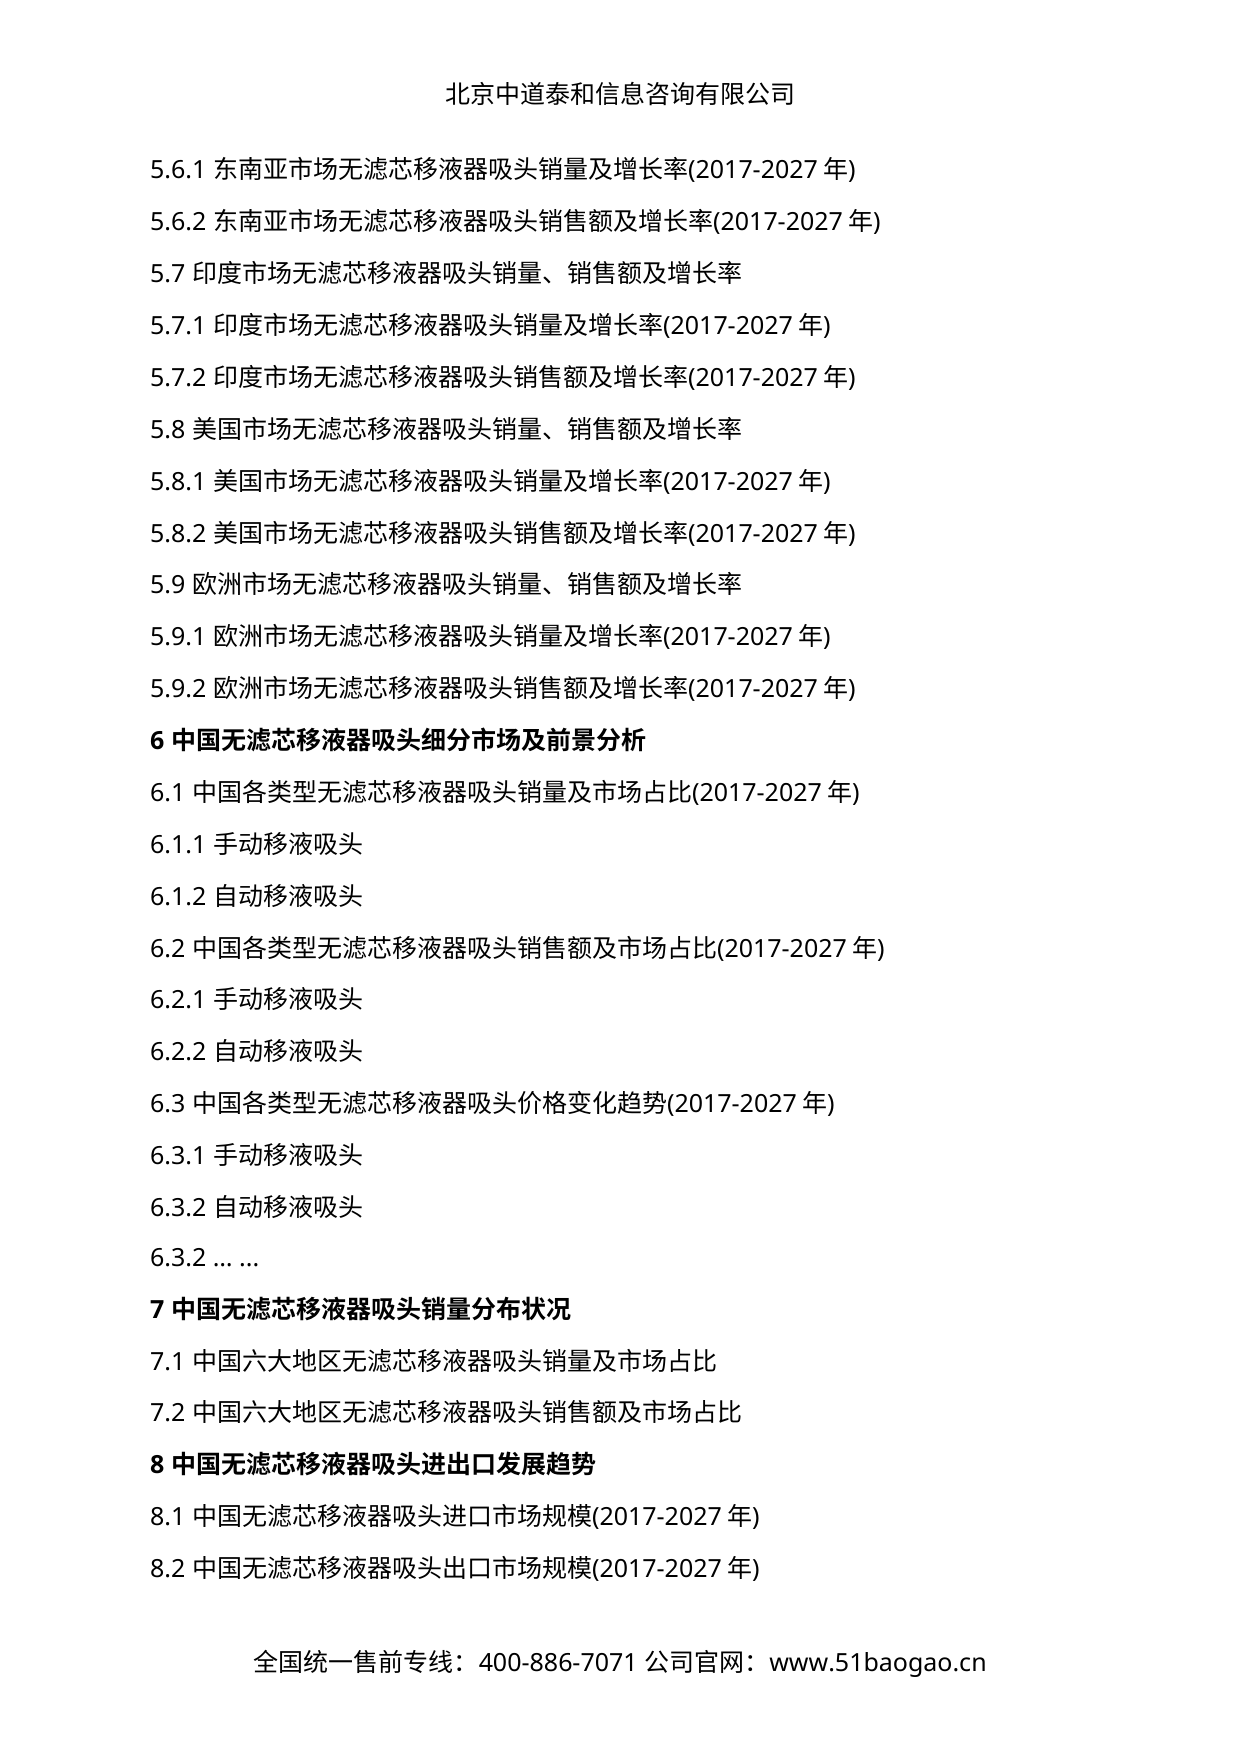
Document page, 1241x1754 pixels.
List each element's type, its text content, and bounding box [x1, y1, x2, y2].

text 6.3.1 手动移液吸头 [150, 1136, 1090, 1172]
text 6.1.1 手动移液吸头 [150, 824, 1090, 861]
text 5.6.2 东南亚市场无滤芯移液器吸头销售额及增长率(2017-2027年) [150, 202, 1090, 238]
text 5.9 欧洲市场无滤芯移液器吸头销量、销售额及增长率 [150, 565, 1090, 601]
text 5.7.2 印度市场无滤芯移液器吸头销售额及增长率(2017-2027年) [150, 357, 1090, 394]
text 6.2.1 手动移液吸头 [150, 980, 1090, 1016]
text 6.1 中国各类型无滤芯移液器吸头销量及市场占比(2017-2027年) [150, 772, 1090, 809]
text 6.3.2 … ... [150, 1239, 1090, 1273]
text 5.6.1 东南亚市场无滤芯移液器吸头销量及增长率(2017-2027年) [150, 150, 1090, 186]
text 8.2 中国无滤芯移液器吸头出口市场规模(2017-2027年) [150, 1548, 1090, 1585]
text 6 中国无滤芯移液器吸头细分市场及前景分析 [150, 721, 1090, 757]
text 7 中国无滤芯移液器吸头销量分布状况 [150, 1289, 1090, 1325]
text 5.8 美国市场无滤芯移液器吸头销量、销售额及增长率 [150, 409, 1090, 446]
text 5.8.1 美国市场无滤芯移液器吸头销量及增长率(2017-2027年) [150, 461, 1090, 497]
text 7.2 中国六大地区无滤芯移液器吸头销售额及市场占比 [150, 1393, 1090, 1429]
text 6.3.2 自动移液吸头 [150, 1187, 1090, 1224]
text 6.1.2 自动移液吸头 [150, 876, 1090, 912]
text 6.2 中国各类型无滤芯移液器吸头销售额及市场占比(2017-2027年) [150, 928, 1090, 964]
text 5.7 印度市场无滤芯移液器吸头销量、销售额及增长率 [150, 254, 1090, 290]
text 7.1 中国六大地区无滤芯移液器吸头销量及市场占比 [150, 1341, 1090, 1377]
text 8 中国无滤芯移液器吸头进出口发展趋势 [150, 1445, 1090, 1481]
text 5.7.1 印度市场无滤芯移液器吸头销量及增长率(2017-2027年) [150, 306, 1090, 342]
text 5.9.1 欧洲市场无滤芯移液器吸头销量及增长率(2017-2027年) [150, 617, 1090, 653]
text 6.2.2 自动移液吸头 [150, 1032, 1090, 1068]
text 5.9.2 欧洲市场无滤芯移液器吸头销售额及增长率(2017-2027年) [150, 669, 1090, 705]
text 6.3 中国各类型无滤芯移液器吸头价格变化趋势(2017-2027年) [150, 1084, 1090, 1120]
text 5.8.2 美国市场无滤芯移液器吸头销售额及增长率(2017-2027年) [150, 513, 1090, 549]
text 8.1 中国无滤芯移液器吸头进口市场规模(2017-2027年) [150, 1497, 1090, 1533]
